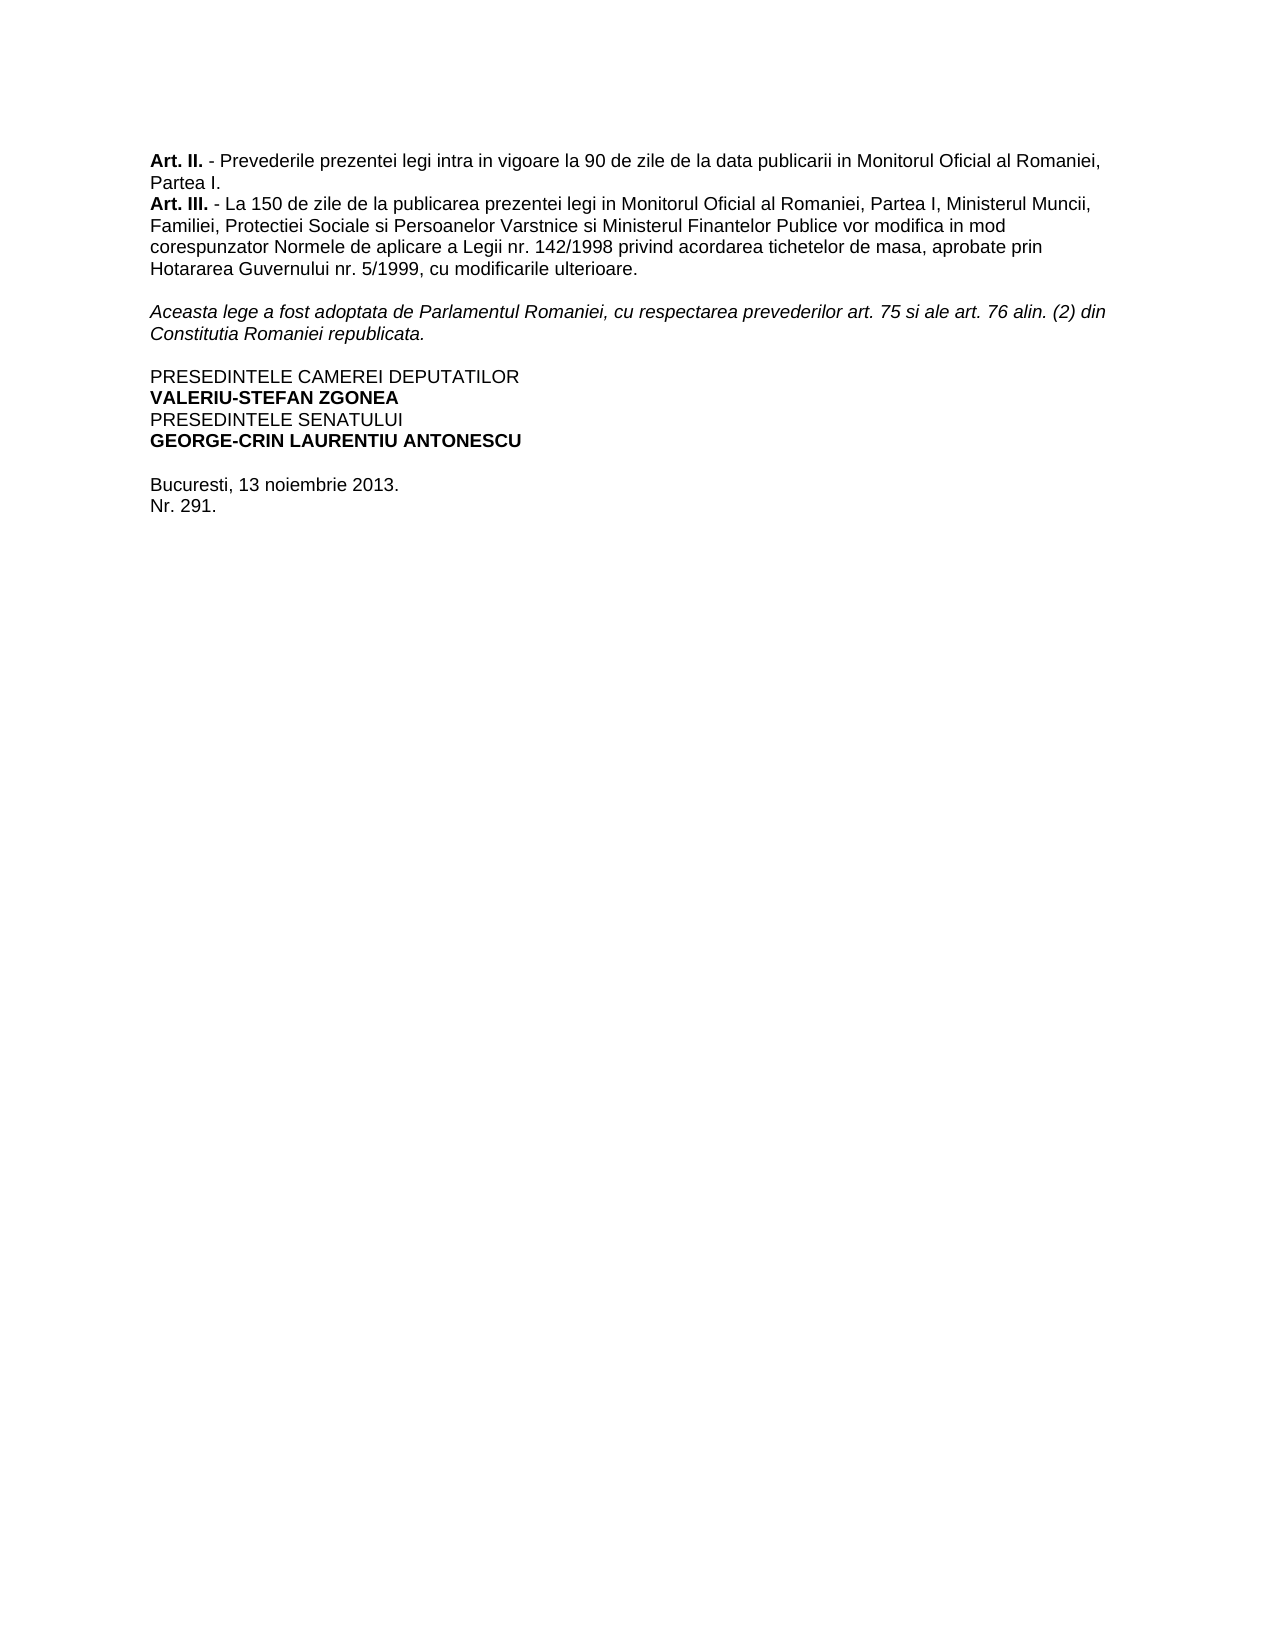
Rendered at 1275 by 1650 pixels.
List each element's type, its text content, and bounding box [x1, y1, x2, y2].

text Art. III. - La 150 de zile de la publicarea prezentei legi in Monitorul Oficial al Romaniei, Partea I, Ministerul Muncii, Familiei, Protectiei Sociale si Persoanelor Varstnice si Ministerul Finantelor Publice vor modifica in mod corespunzator Normele de aplicare a Legii nr. 142/1998 privind acordarea tichetelor de masa, aprobate prin Hotararea Guvernului nr. 5/1999, cu modificarile ulterioare. [150, 193, 1125, 279]
text GEORGE-CRIN LAURENTIU ANTONESCU [150, 430, 1125, 452]
text Aceasta lege a fost adoptata de Parlamentul Romaniei, cu respectarea prevederilor art. 75 si ale art. 76 alin. (2) din Constitutia Romaniei republicata. [150, 301, 1125, 344]
text Art. II. - Prevederile prezentei legi intra in vigoare la 90 de zile de la data publicarii in Monitorul Oficial al Romaniei, Partea I. [150, 150, 1125, 193]
text Nr. 291. [150, 495, 1125, 517]
text Bucuresti, 13 noiembrie 2013. [150, 473, 1125, 495]
text PRESEDINTELE CAMEREI DEPUTATILOR [150, 366, 1125, 387]
text VALERIU-STEFAN ZGONEA [150, 387, 1125, 409]
text PRESEDINTELE SENATULUI [150, 409, 1125, 430]
